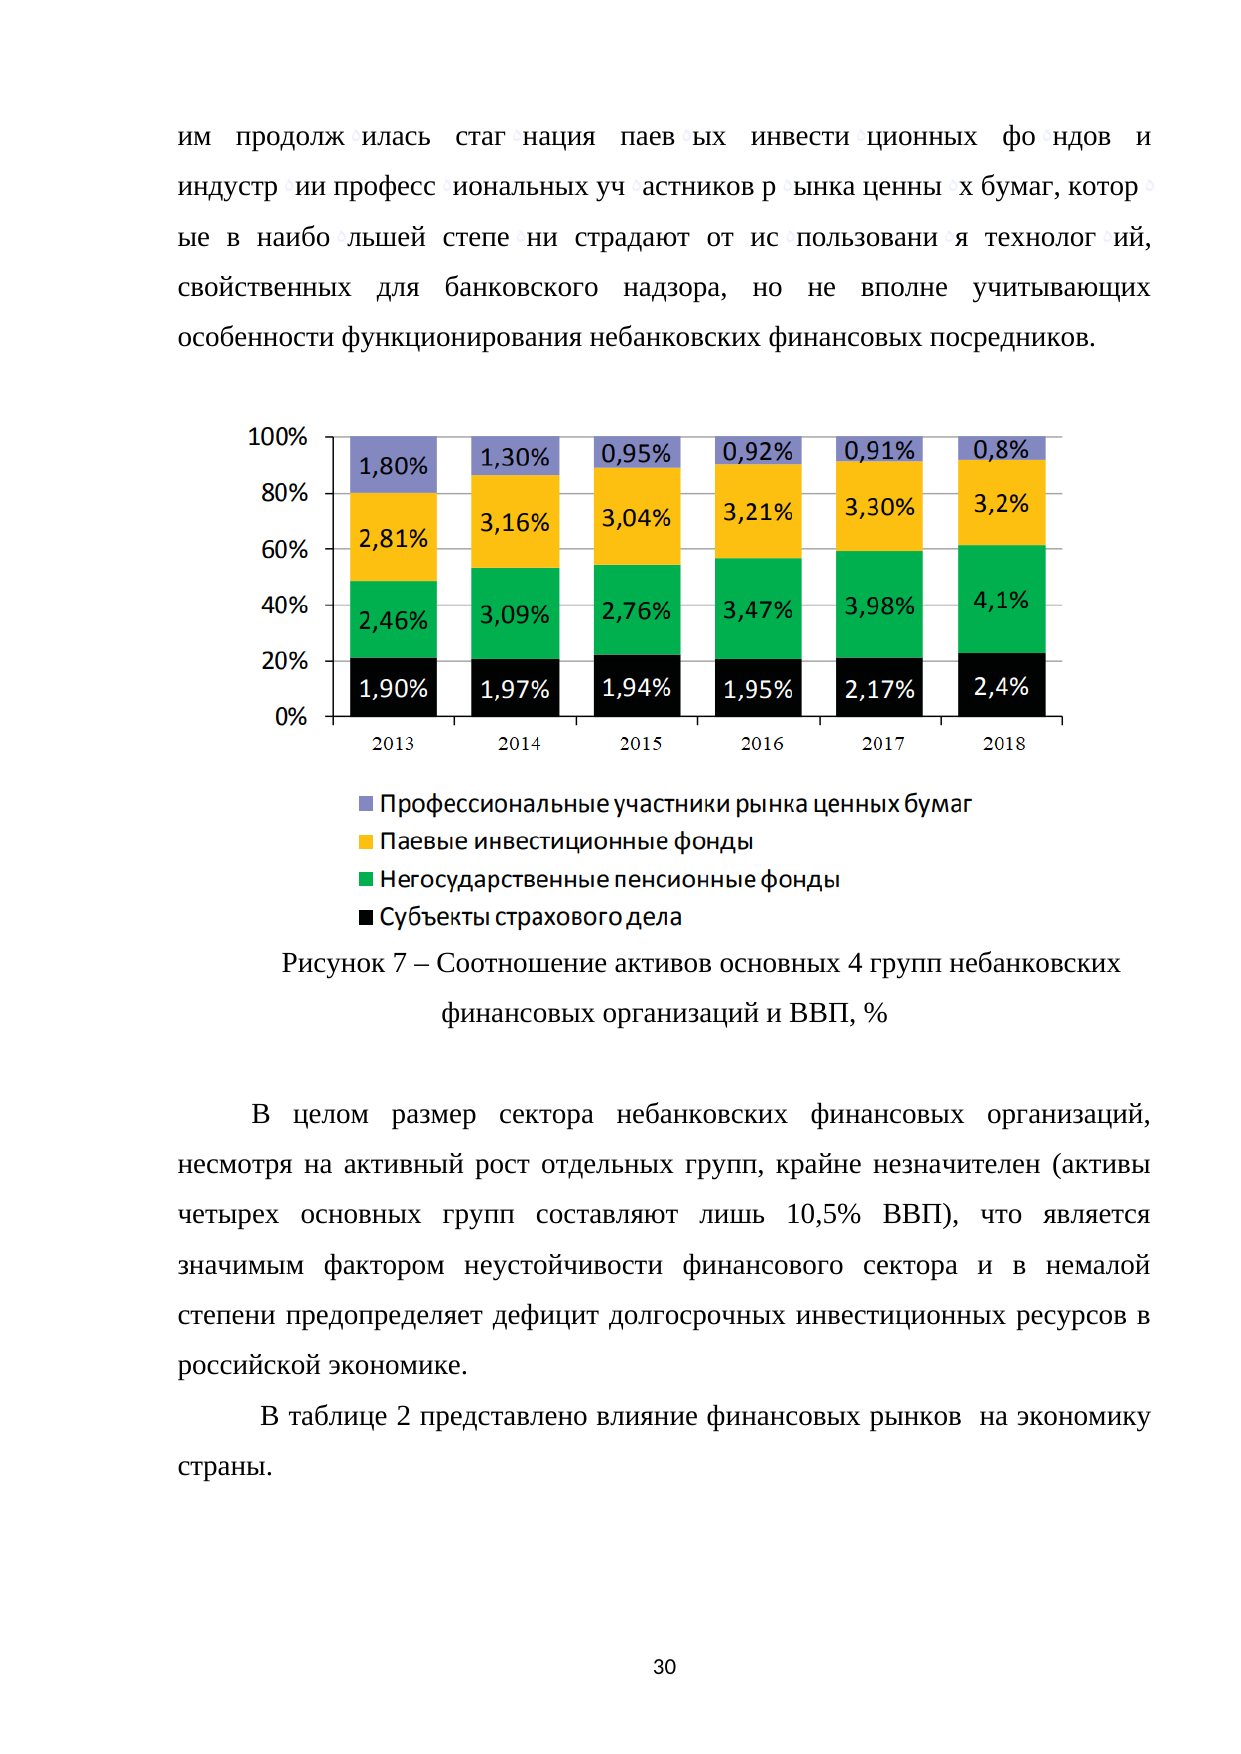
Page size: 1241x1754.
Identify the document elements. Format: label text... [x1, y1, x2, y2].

text Рисунок 7 – Соотношение активов основных 4 групп небанковских финансовых организаций и ВВП, % [177, 945, 1152, 1029]
picture [241, 420, 1088, 931]
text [177, 118, 1152, 353]
text В целом размер сектора небанковских финансовых организаций, несмотря на активный рост отдельных групп, крайне незначителен (активы четырех основных групп составляют лишь 10,5% ВВП), что является значимым фактором неустойчивости финансового сектора и в немалой степени предопределяет дефицит долгосрочных инвестиционных ресурсов в российской экономике. [177, 1096, 1152, 1381]
text В таблице 2 представлено влияние финансовых рынков на экономику страны. [177, 1398, 1152, 1482]
